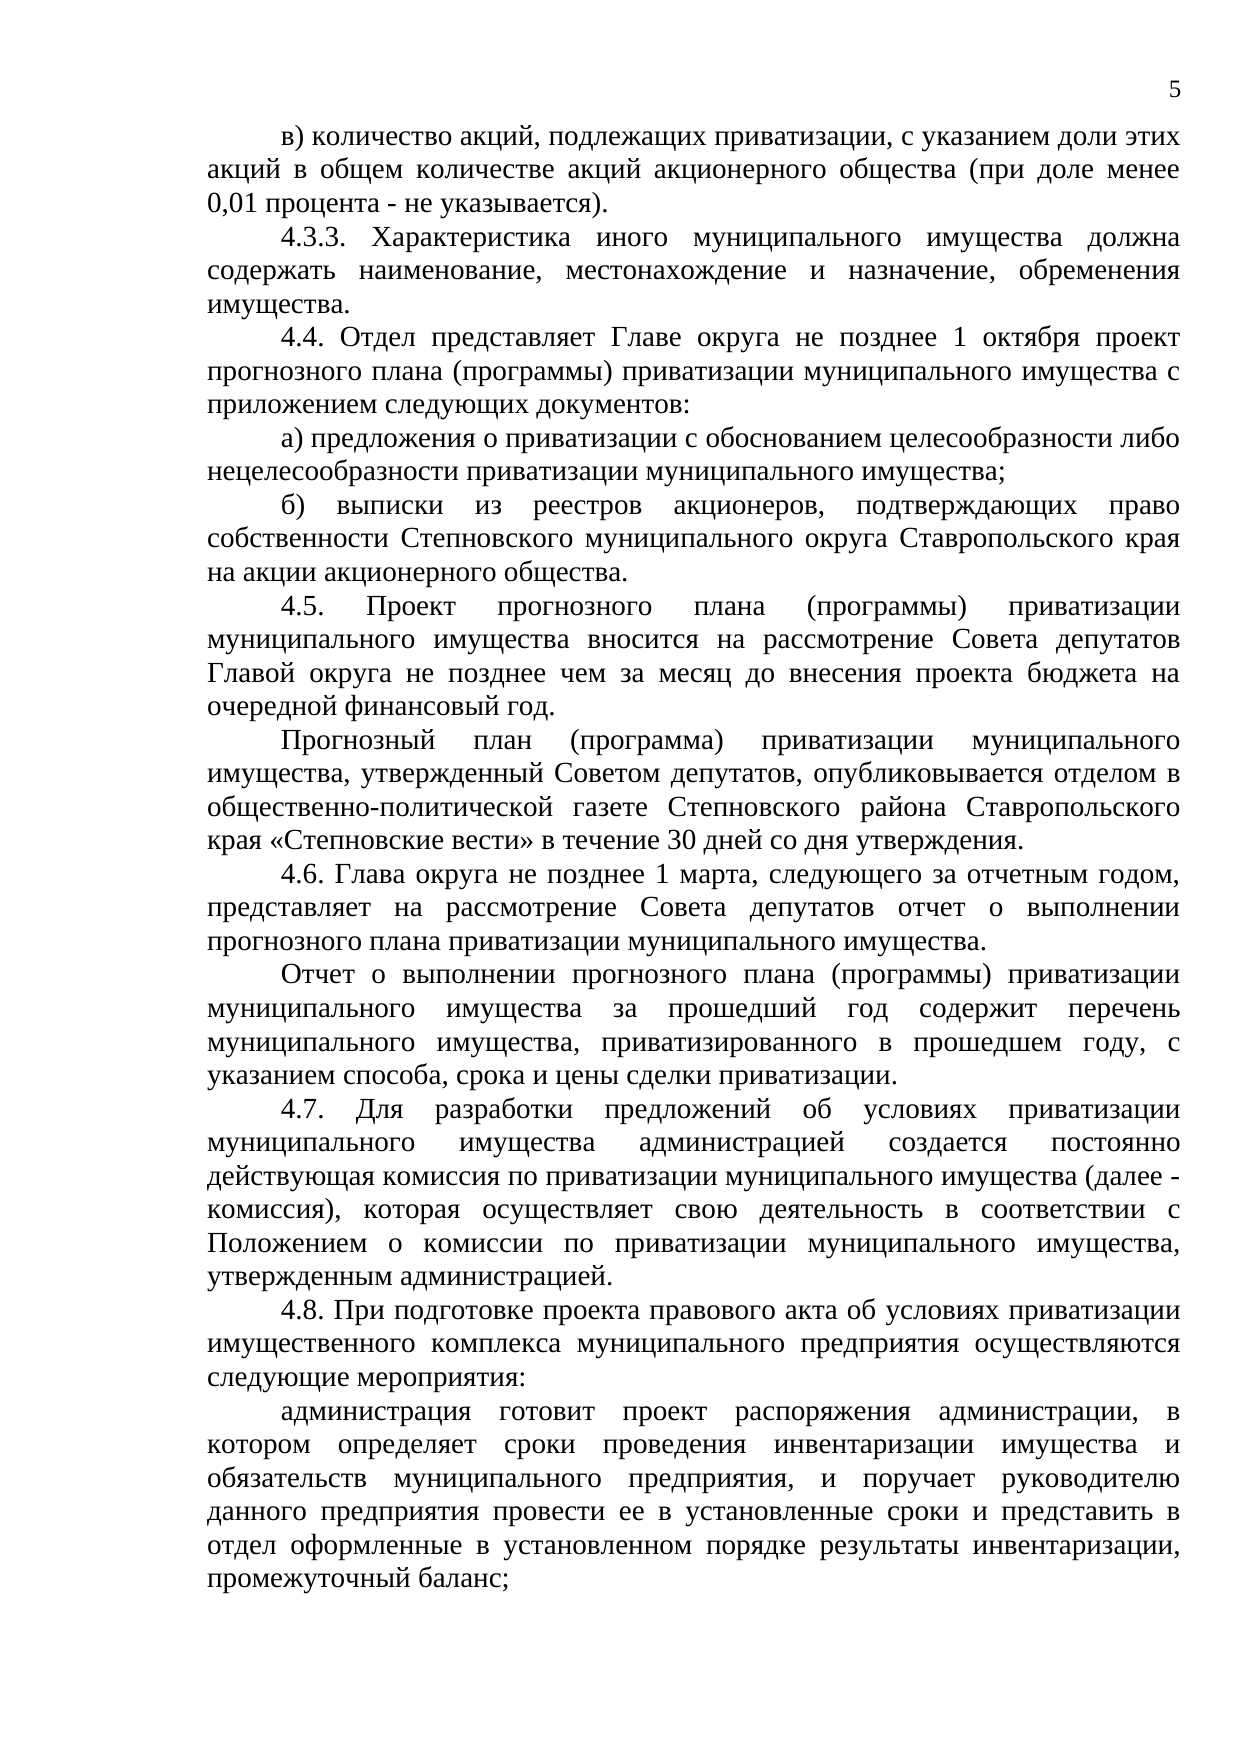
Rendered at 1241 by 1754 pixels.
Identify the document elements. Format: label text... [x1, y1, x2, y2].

text 4.3.3. Характеристика иного муниципального имущества должна содержать наименование, местонахождение и назначение, обременения имущества. [207, 219, 1181, 319]
text Отчет о выполнении прогнозного плана (программы) приватизации муниципального имущества за прошедший год содержит перечень муниципального имущества, приватизированного в прошедшем году, с указанием способа, срока и цены сделки приватизации. [207, 957, 1181, 1091]
text 4.4. Отдел представляет Главе округа не позднее 1 октября проект прогнозного плана (программы) приватизации муниципального имущества с приложением следующих документов: [207, 319, 1181, 420]
text б) выписки из реестров акционеров, подтверждающих право собственности Степновского муниципального округа Ставропольского края на акции акционерного общества. [207, 487, 1181, 588]
text 4.7. Для разработки предложений об условиях приватизации муниципального имущества администрацией создается постоянно действующая комиссия по приватизации муниципального имущества (далее - комиссия), которая осуществляет свою деятельность в соответствии с Положением о комиссии по приватизации муниципального имущества, утвержденным администрацией. [207, 1091, 1181, 1292]
text 4.5. Проект прогнозного плана (программы) приватизации муниципального имущества вносится на рассмотрение Совета депутатов Главой округа не позднее чем за месяц до внесения проекта бюджета на очередной финансовый год. [207, 588, 1181, 722]
text Прогнозный план (программа) приватизации муниципального имущества, утвержденный Советом депутатов, опубликовывается отделом в общественно-политической газете Степновского района Ставропольского края «Степновские вести» в течение 30 дней со дня утверждения. [207, 722, 1181, 856]
text 4.6. Глава округа не позднее 1 марта, следующего за отчетным годом, представляет на рассмотрение Совета депутатов отчет о выполнении прогнозного плана приватизации муниципального имущества. [207, 856, 1181, 957]
text администрация готовит проект распоряжения администрации, в котором определяет сроки проведения инвентаризации имущества и обязательств муниципального предприятия, и поручает руководителю данного предприятия провести ее в установленные сроки и представить в отдел оформленные в установленном порядке результаты инвентаризации, промежуточный баланс; [207, 1393, 1181, 1594]
text а) предложения о приватизации с обоснованием целесообразности либо нецелесообразности приватизации муниципального имущества; [207, 420, 1181, 487]
text 4.8. При подготовке проекта правового акта об условиях приватизации имущественного комплекса муниципального предприятия осуществляются следующие мероприятия: [207, 1292, 1181, 1393]
text в) количество акций, подлежащих приватизации, с указанием доли этих акций в общем количестве акций акционерного общества (при доле менее 0,01 процента - не указывается). [207, 118, 1181, 219]
